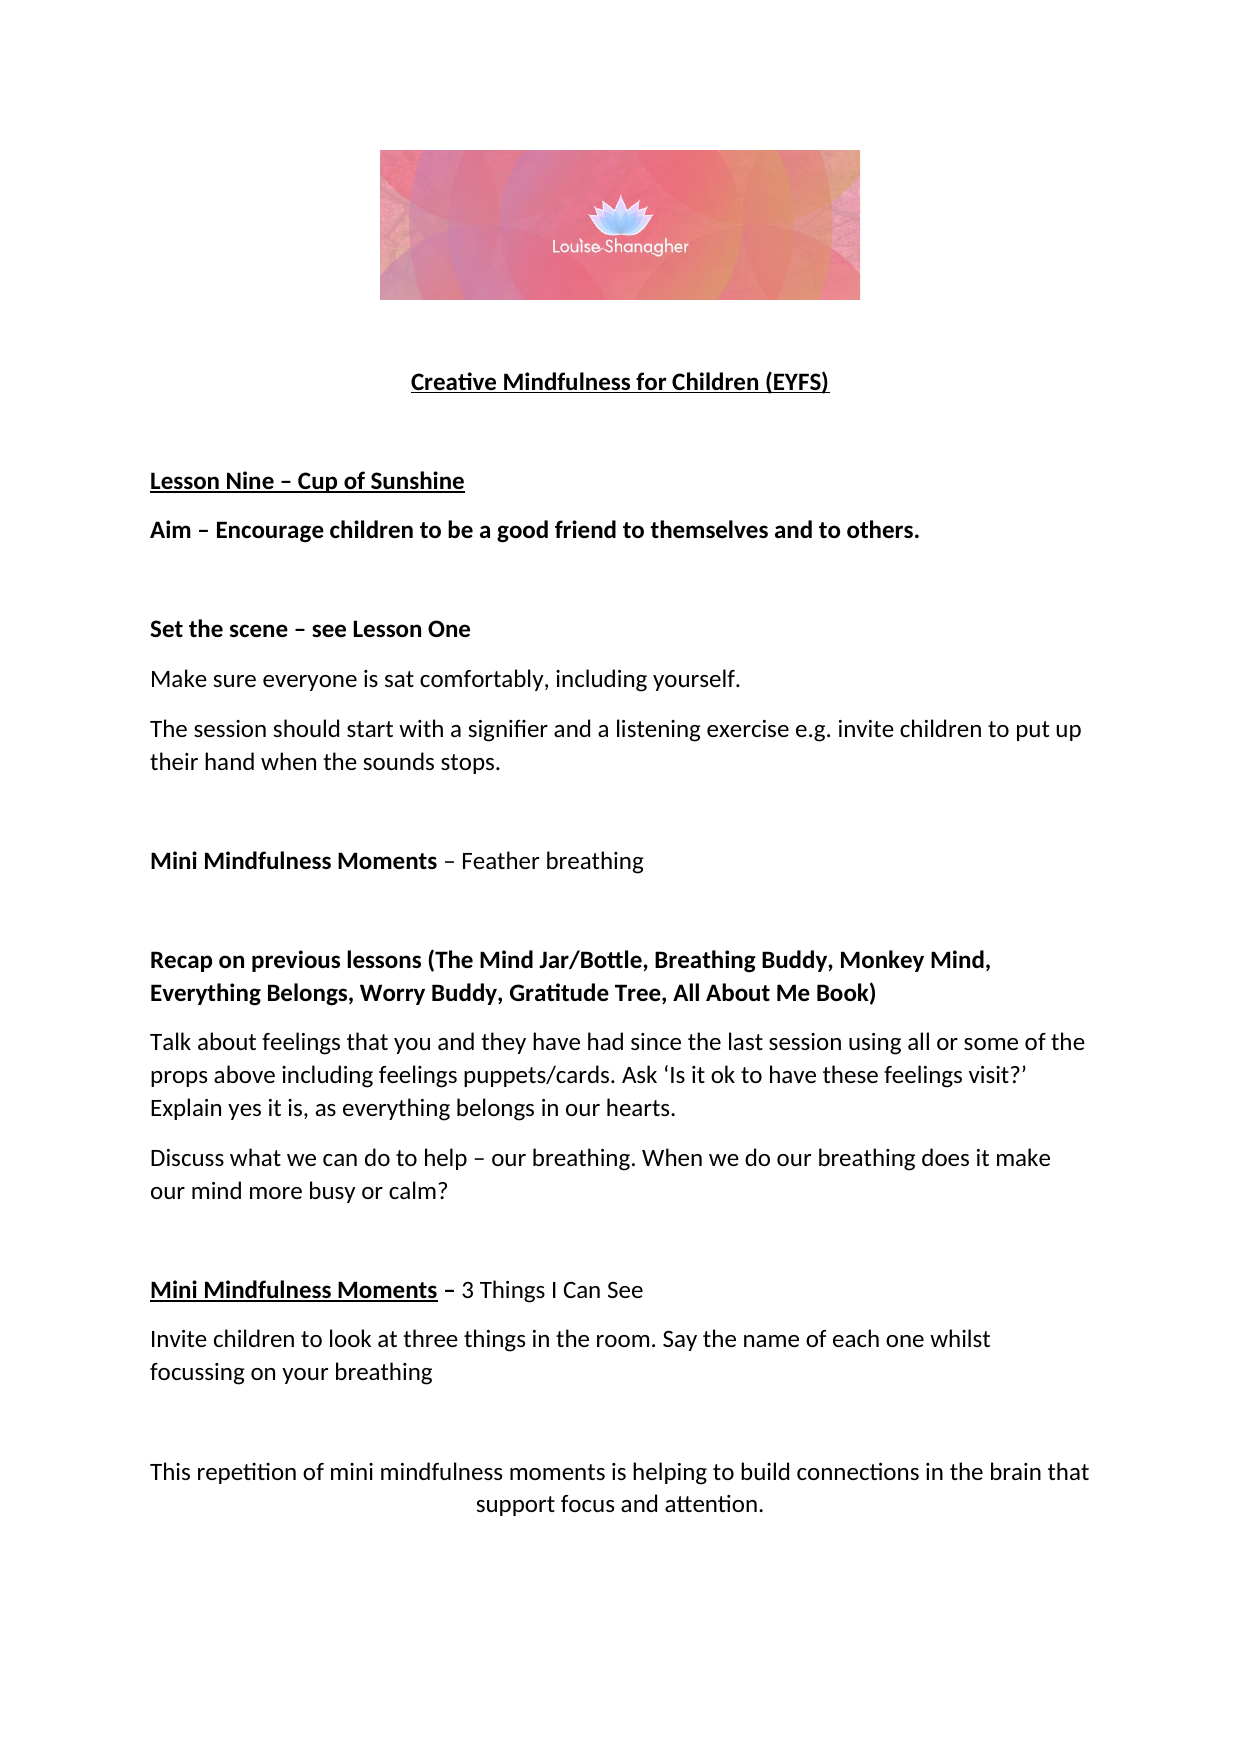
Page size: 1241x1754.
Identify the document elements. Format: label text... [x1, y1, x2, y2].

text Invite children to look at three things in the room. Say the name of each one whilst focussing on your breathing [150, 1324, 1090, 1387]
text Lesson Nine – Cup of Sunshine [150, 465, 1090, 495]
text Discuss what we can do to help – our breathing. When we do our breathing does it make our mind more busy or calm? [150, 1142, 1090, 1205]
text Mini Mindfulness Moments – 3 Things I Can See [150, 1274, 1090, 1304]
picture [380, 150, 861, 300]
text Make sure everyone is sat comfortably, including yourself. [150, 663, 1090, 694]
text Set the scene – see Lesson One [150, 614, 1090, 644]
text The session should start with a signifier and a listening exercise e.g. invite children to put up their hand when the sounds stops. [150, 713, 1090, 776]
text Aim – Encourage children to be a good friend to themselves and to others. [150, 514, 1090, 545]
text Creative Mindfulness for Children (EYFS) [150, 366, 1090, 396]
text Talk about feelings that you and they have had since the last session using all or some of the props above including feelings puppets/cards. Ask ‘Is it ok to have these feelings visit?’ Explain yes it is, as everything belongs in our hearts. [150, 1027, 1090, 1123]
text Recap on previous lessons (The Mind Jar/Bottle, Breathing Buddy, Monkey Mind, Everything Belongs, Worry Buddy, Gratitude Tree, All About Me Book) [150, 944, 1090, 1007]
text Mini Mindfulness Moments – Feather breathing [150, 845, 1090, 875]
text This repetition of mini mindfulness moments is helping to build connections in the brain that support focus and attention. [150, 1456, 1090, 1519]
